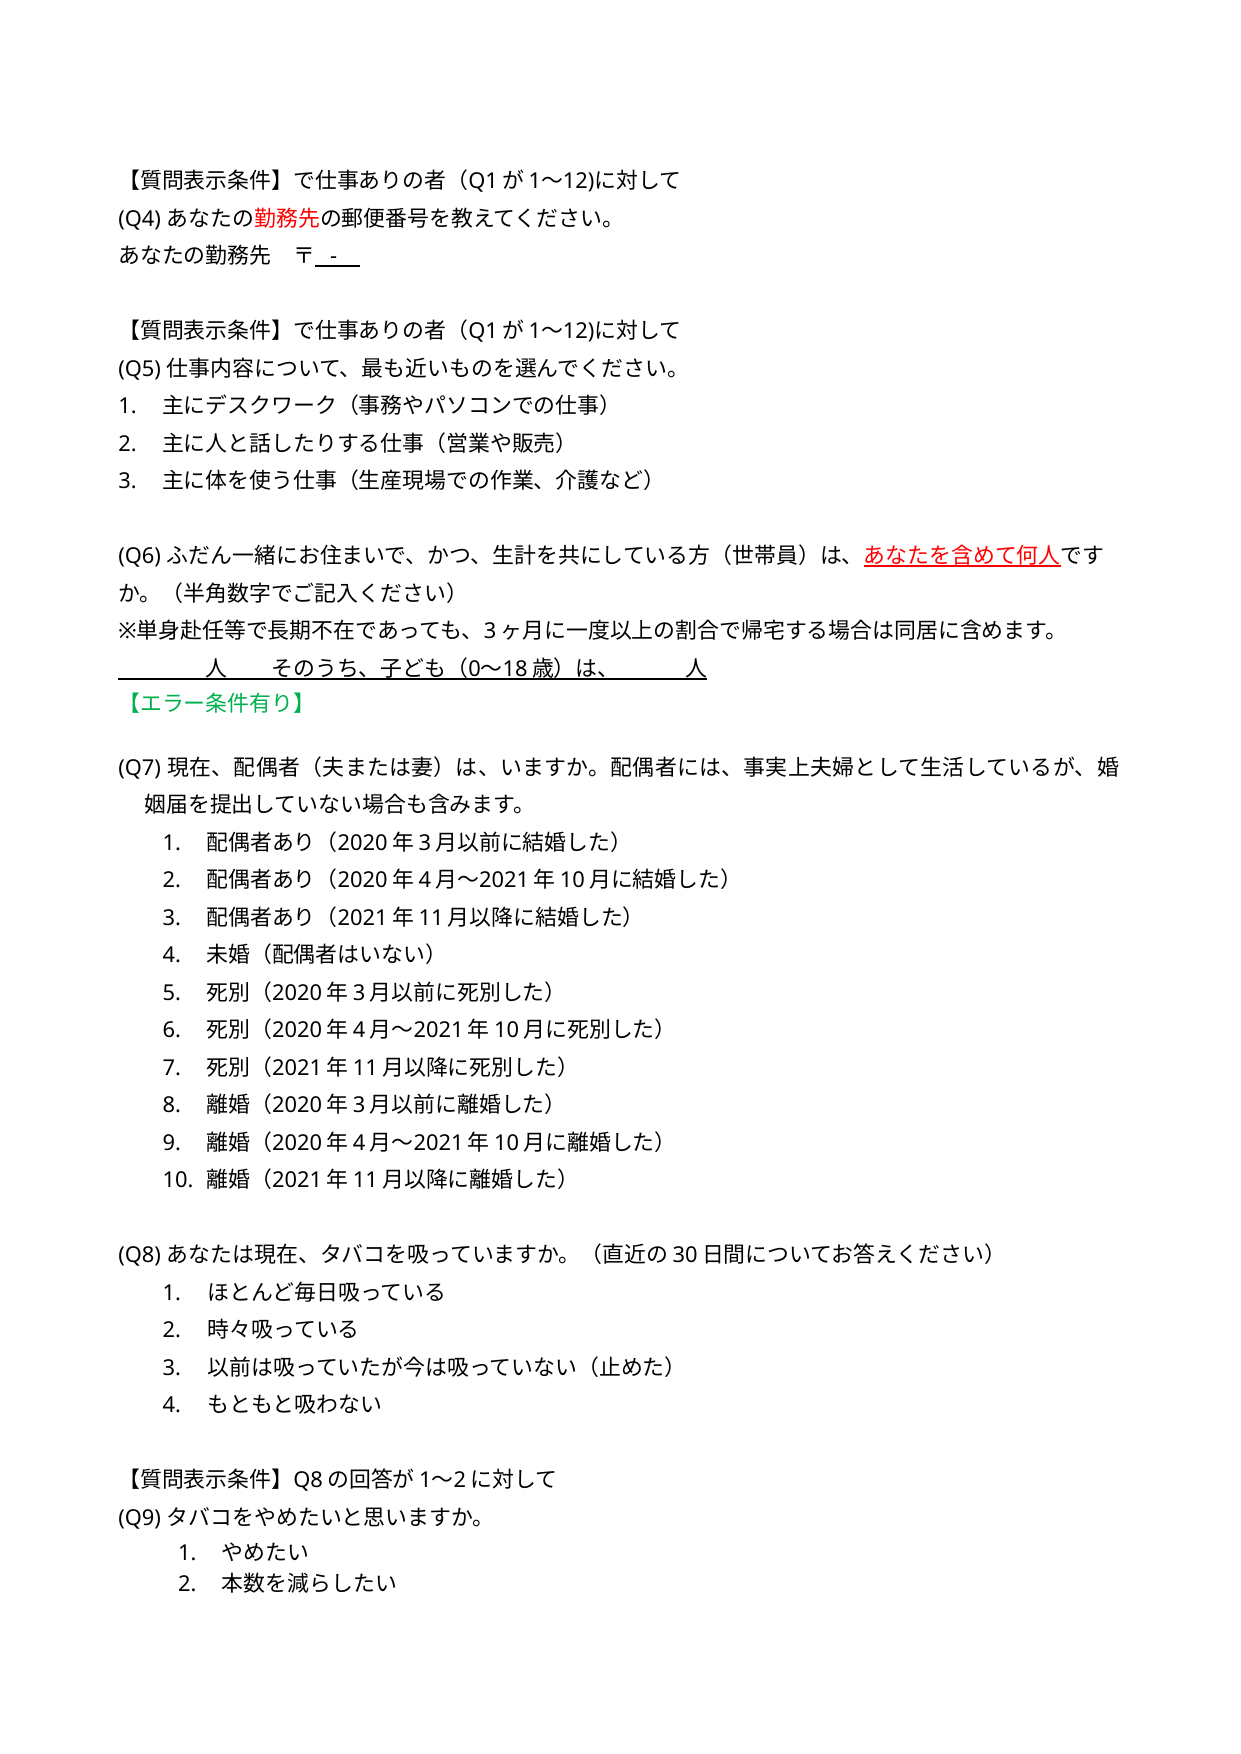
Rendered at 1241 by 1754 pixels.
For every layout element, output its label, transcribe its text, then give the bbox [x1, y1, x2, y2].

text か。（半角数字でご記入ください） [118, 573, 1122, 611]
list 離婚（2020年4月～2021年10月に離婚した） [162, 1122, 1122, 1159]
text (Q6) ふだん一緒にお住まいで、かつ、生計を共にしている方（世帯員）は、あなたを含めて何人です [118, 536, 1122, 573]
text ※単身赴任等で長期不在であっても、3ヶ月に一度以上の割合で帰宅する場合は同居に含めます。 [118, 611, 1122, 648]
text (Q5) 仕事内容について、最も近いものを選んでください。 [118, 348, 1122, 386]
text (Q4) あなたの勤務先の郵便番号を教えてください。 [118, 198, 1122, 236]
list 死別（2020年3月以前に死別した） [162, 972, 1122, 1009]
text あなたの勤務先 〒 - [118, 236, 1122, 273]
list 本数を減らしたい [178, 1566, 1122, 1598]
list 配偶者あり（2021年11月以降に結婚した） [162, 897, 1122, 934]
list 時々吸っている [162, 1309, 1122, 1347]
list 主に体を使う仕事（生産現場での作業、介護など） [118, 461, 1122, 498]
text 【質問表示条件】Q8の回答が1～2に対して [118, 1459, 1122, 1497]
list 以前は吸っていたが今は吸っていない（止めた） [162, 1347, 1122, 1384]
text 【エラー条件有り】 [118, 686, 1122, 717]
list 死別（2021年11月以降に死別した） [162, 1047, 1122, 1084]
text 【質問表示条件】で仕事ありの者（Q1が1～12)に対して [118, 311, 1122, 348]
text (Q7) 現在、配偶者（夫または妻）は、いますか。配偶者には、事実上夫婦として生活しているが、婚姻届を提出していない場合も含みます。 [118, 747, 1122, 822]
text (Q9) タバコをやめたいと思いますか。 [118, 1497, 1122, 1534]
list 配偶者あり（2020年3月以前に結婚した） [162, 822, 1122, 859]
list ほとんど毎日吸っている [162, 1272, 1122, 1309]
list 主に人と話したりする仕事（営業や販売） [118, 423, 1122, 461]
list やめたい [178, 1534, 1122, 1566]
list 離婚（2020年3月以前に離婚した） [162, 1084, 1122, 1122]
list 離婚（2021年11月以降に離婚した） [162, 1159, 1122, 1197]
text 人 そのうち、子ども（0～18歳）は、 人 [118, 648, 1122, 686]
list 主にデスクワーク（事務やパソコンでの仕事） [118, 386, 1122, 423]
list 配偶者あり（2020年4月～2021年10月に結婚した） [162, 859, 1122, 897]
text 【質問表示条件】で仕事ありの者（Q1が1～12)に対して [118, 161, 1122, 198]
list もともと吸わない [162, 1384, 1122, 1422]
list 未婚（配偶者はいない） [162, 934, 1122, 972]
text (Q8) あなたは現在、タバコを吸っていますか。（直近の30日間についてお答えください） [118, 1234, 1122, 1272]
list 死別（2020年4月～2021年10月に死別した） [162, 1009, 1122, 1047]
